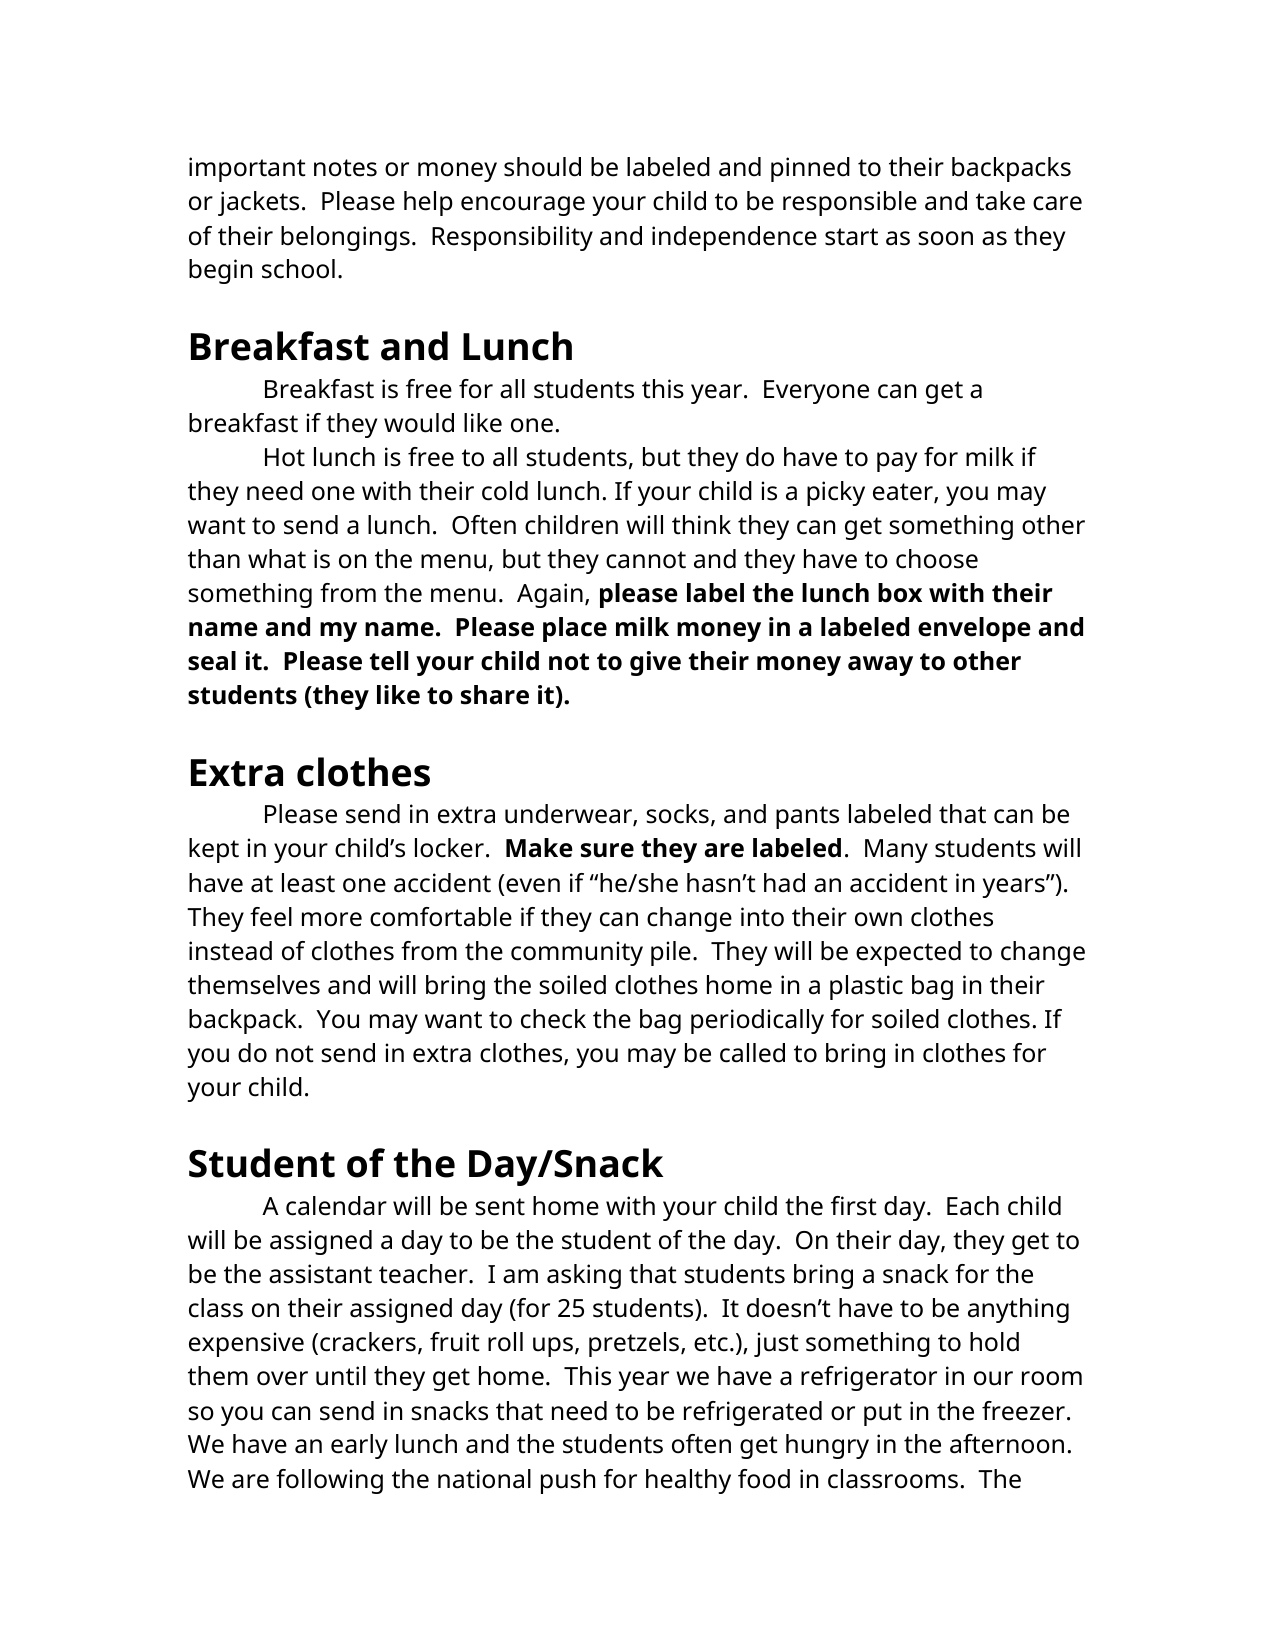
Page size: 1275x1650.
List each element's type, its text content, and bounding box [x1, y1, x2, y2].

text Breakfast and Lunch [187, 320, 1087, 371]
text Extra clothes [187, 746, 1087, 797]
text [187, 1189, 1087, 1495]
text Please send in extra underwear, socks, and pants labeled that can be kept in your child’s locker. Make sure they are labeled. Many students will have at least one accident (even if “he/she hasn’t had an accident in years”). They feel more comfortable if they can change into their own clothes instead of clothes from the community pile. They will be expected to change themselves and will bring the soiled clothes home in a plastic bag in their backpack. You may want to check the bag periodically for soiled clothes. If you do not send in extra clothes, you may be called to bring in clothes for your child. [187, 797, 1087, 1104]
text Hot lunch is free to all students, but they do have to pay for milk if they need one with their cold lunch. If your child is a picky eater, you may want to send a lunch. Often children will think they can get something other than what is on the menu, but they cannot and they have to choose something from the menu. Again, please label the lunch box with their name and my name. Please place milk money in a labeled envelope and seal it. Please tell your child not to give their money away to other students (they like to share it). [187, 439, 1087, 712]
text Breakfast is free for all students this year. Everyone can get a breakfast if they would like one. [187, 371, 1087, 439]
text Student of the Day/Snack [187, 1138, 1087, 1189]
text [187, 150, 1087, 286]
